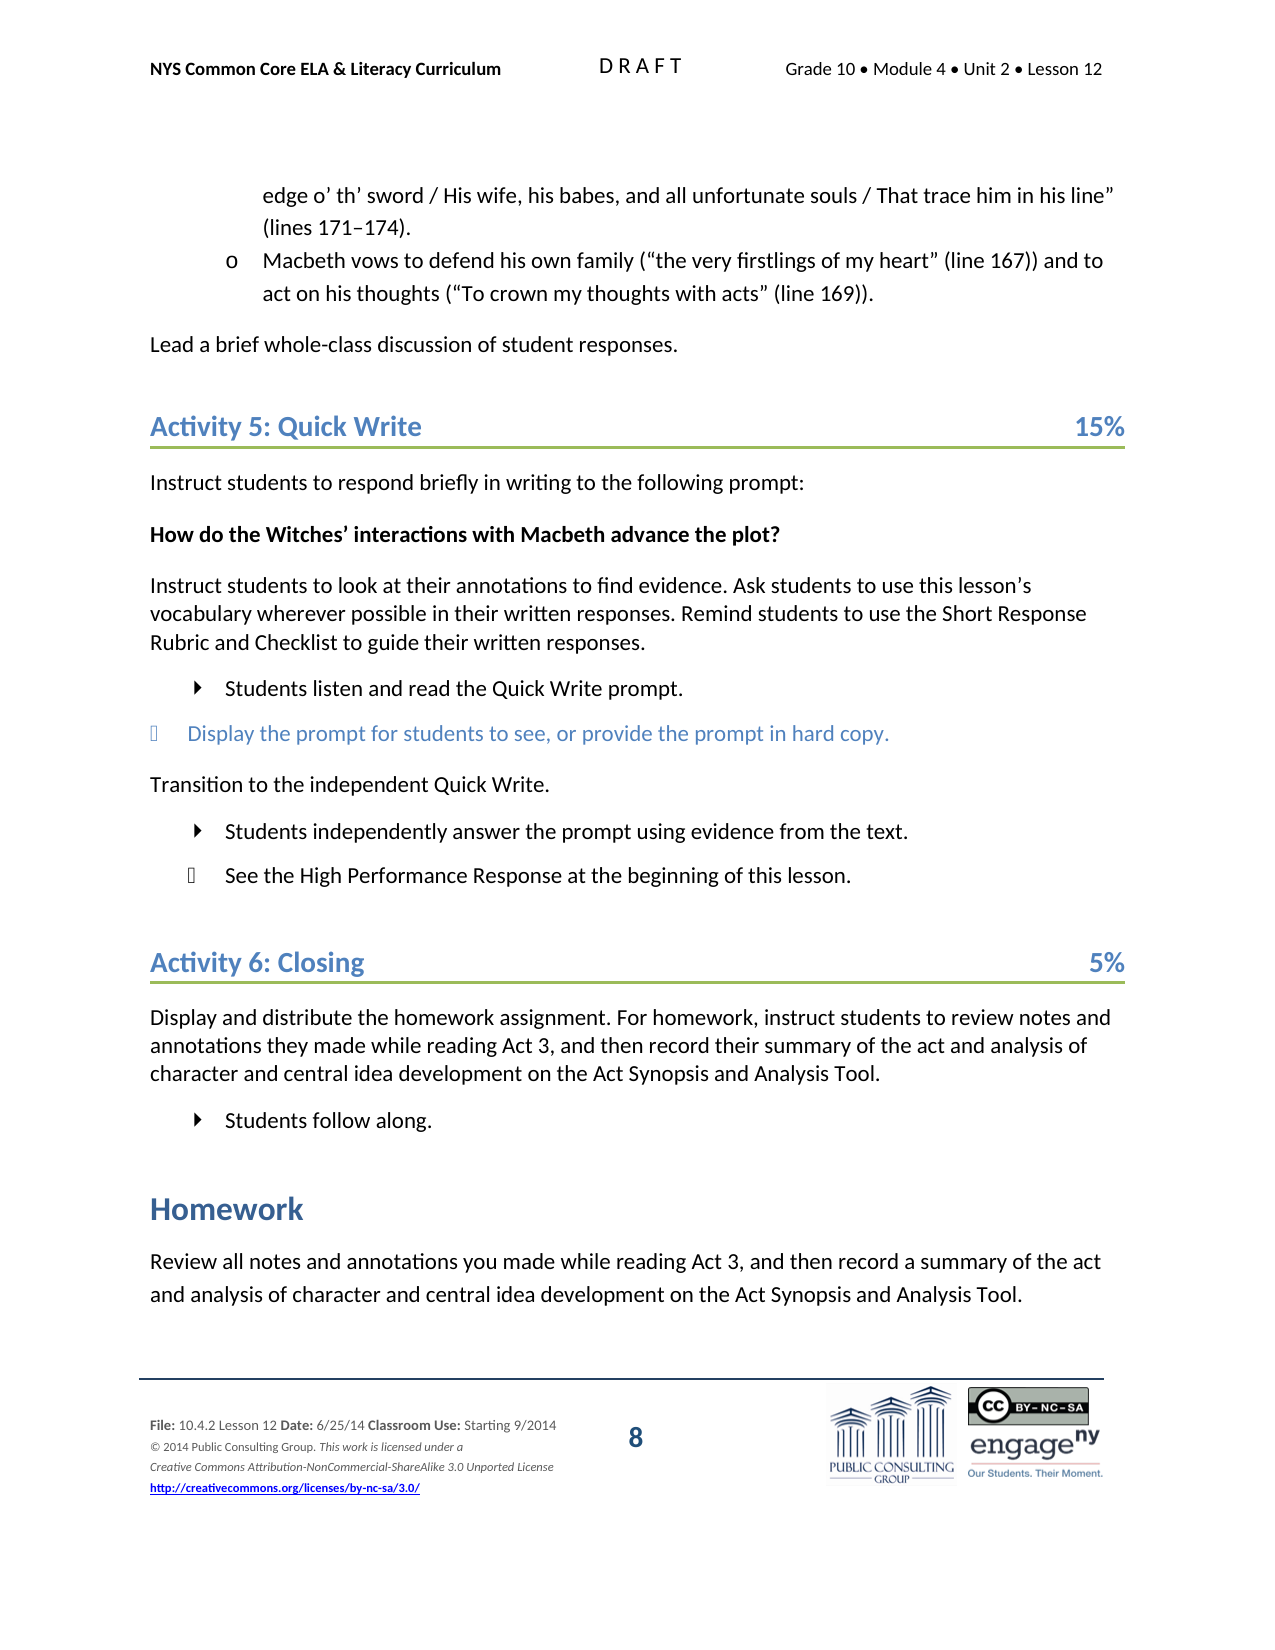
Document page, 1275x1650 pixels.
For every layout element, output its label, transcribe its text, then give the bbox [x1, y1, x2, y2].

text How do the Witches’ interactions with Macbeth advance the plot? [150, 521, 1125, 549]
text Activity 5: Quick Write 15% [150, 408, 1125, 446]
list Students follow along. [187, 1106, 1125, 1134]
list Students independently answer the prompt using evidence from the text. [187, 817, 1125, 845]
text See the High Performance Response at the beginning of this lesson. [187, 861, 1125, 889]
text Instruct students to look at their annotations to find evidence. Ask students to use this lesson’s vocabulary wherever possible in their written responses. Remind students to use the Short Response Rubric and Checklist to guide their written responses. [150, 572, 1125, 656]
text Activity 6: Closing 5% [150, 944, 1125, 981]
subtitle Homework [150, 1188, 1125, 1229]
text Display and distribute the homework assignment. For homework, instruct students to review notes and annotations they made while reading Act 3, and then record their summary of the act and analysis of character and central idea development on the Act Synopsis and Analysis Tool. [150, 1003, 1125, 1087]
text Macbeth vows to defend his own family (“the very firstlings of my heart” (line 167)) and to act on his thoughts (“To crown my thoughts with acts” (line 169)). [225, 246, 1125, 307]
text Transition to the independent Quick Write. [150, 770, 1125, 798]
picture [825, 1382, 1104, 1487]
text Instruct students to respond briefly in writing to the following prompt: [150, 468, 1125, 496]
text Display the prompt for students to see, or provide the prompt in hard copy. [150, 719, 1125, 747]
text Review all notes and annotations you made while reading Act 3, and then record a summary of the act and analysis of character and central idea development on the Act Synopsis and Analysis Tool. [150, 1247, 1125, 1308]
list Students listen and read the Quick Write prompt. [187, 674, 1125, 702]
text Lead a brief whole-class discussion of student responses. [150, 330, 1125, 358]
